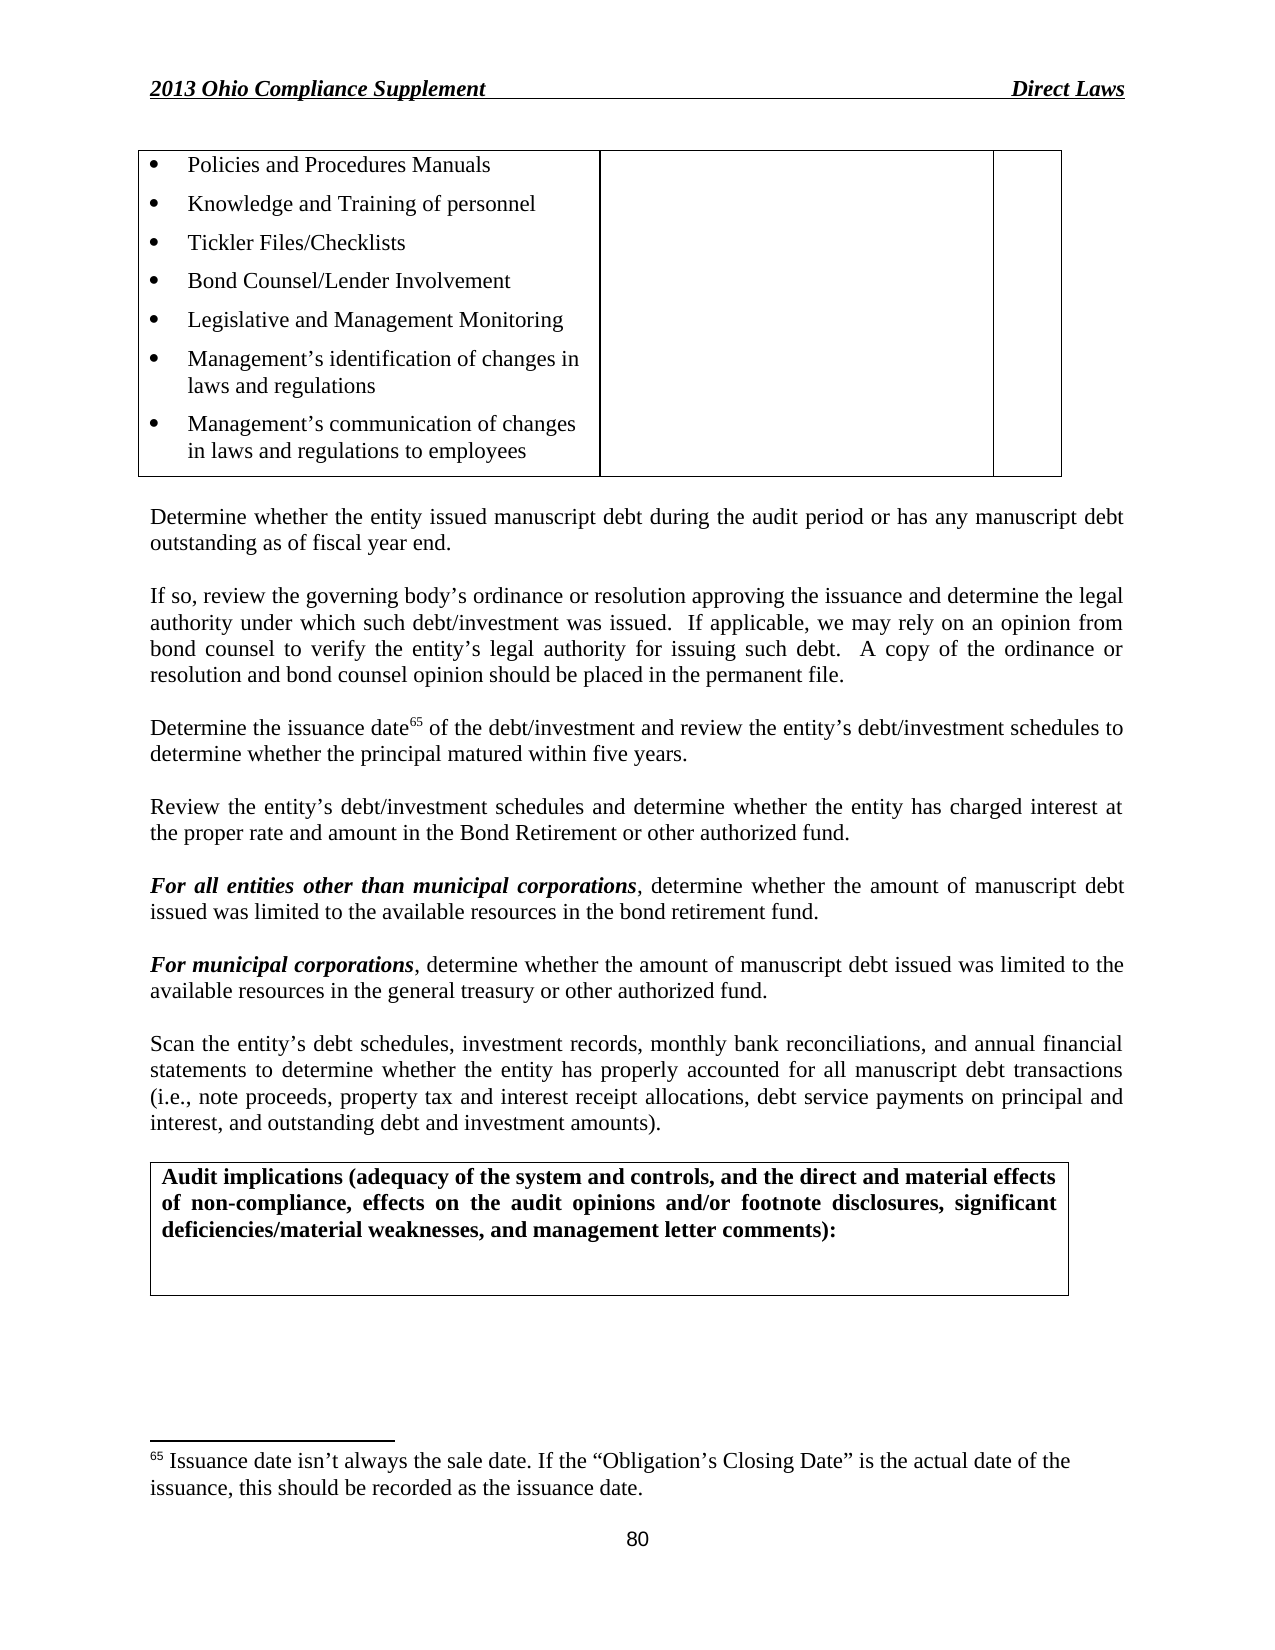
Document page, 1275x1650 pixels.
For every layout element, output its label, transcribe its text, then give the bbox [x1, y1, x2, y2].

table_header Audit implications (adequacy of the system and controls, and the direct and material effects of non-compliance, effects on the audit opinions and/or footnote disclosures, significant deficiencies/material weaknesses, and management letter comments): [151, 1163, 1068, 1295]
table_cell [139, 151, 599, 476]
text Review the entity’s debt/investment schedules and determine whether the entity has charged interest at the proper rate and amount in the Bond Retirement or other authorized fund. [150, 793, 1125, 846]
table_cell [994, 151, 1061, 476]
text Determine whether the entity issued manuscript debt during the audit period or has any manuscript debt outstanding as of fiscal year end. [150, 503, 1125, 556]
text Determine the issuance date of the debt/investment and review the entity’s debt/investment schedules to determine whether the principal matured within five years. [150, 714, 1125, 767]
text For municipal corporations, determine whether the amount of manuscript debt issued was limited to the available resources in the general treasury or other authorized fund. [150, 951, 1125, 1004]
text If so, review the governing body’s ordinance or resolution approving the issuance and determine the legal authority under which such debt/investment was issued. If applicable, we may rely on an opinion from bond counsel to verify the entity’s legal authority for issuing such debt. A copy of the ordinance or resolution and bond counsel opinion should be placed in the permanent file. [150, 582, 1125, 688]
table_cell [601, 151, 993, 476]
text Scan the entity’s debt schedules, investment records, monthly bank reconciliations, and annual financial statements to determine whether the entity has properly accounted for all manuscript debt transactions (i.e., note proceeds, property tax and interest receipt allocations, debt service payments on principal and interest, and outstanding debt and investment amounts). [150, 1030, 1125, 1136]
text For all entities other than municipal corporations, determine whether the amount of manuscript debt issued was limited to the available resources in the bond retirement fund. [150, 872, 1125, 925]
